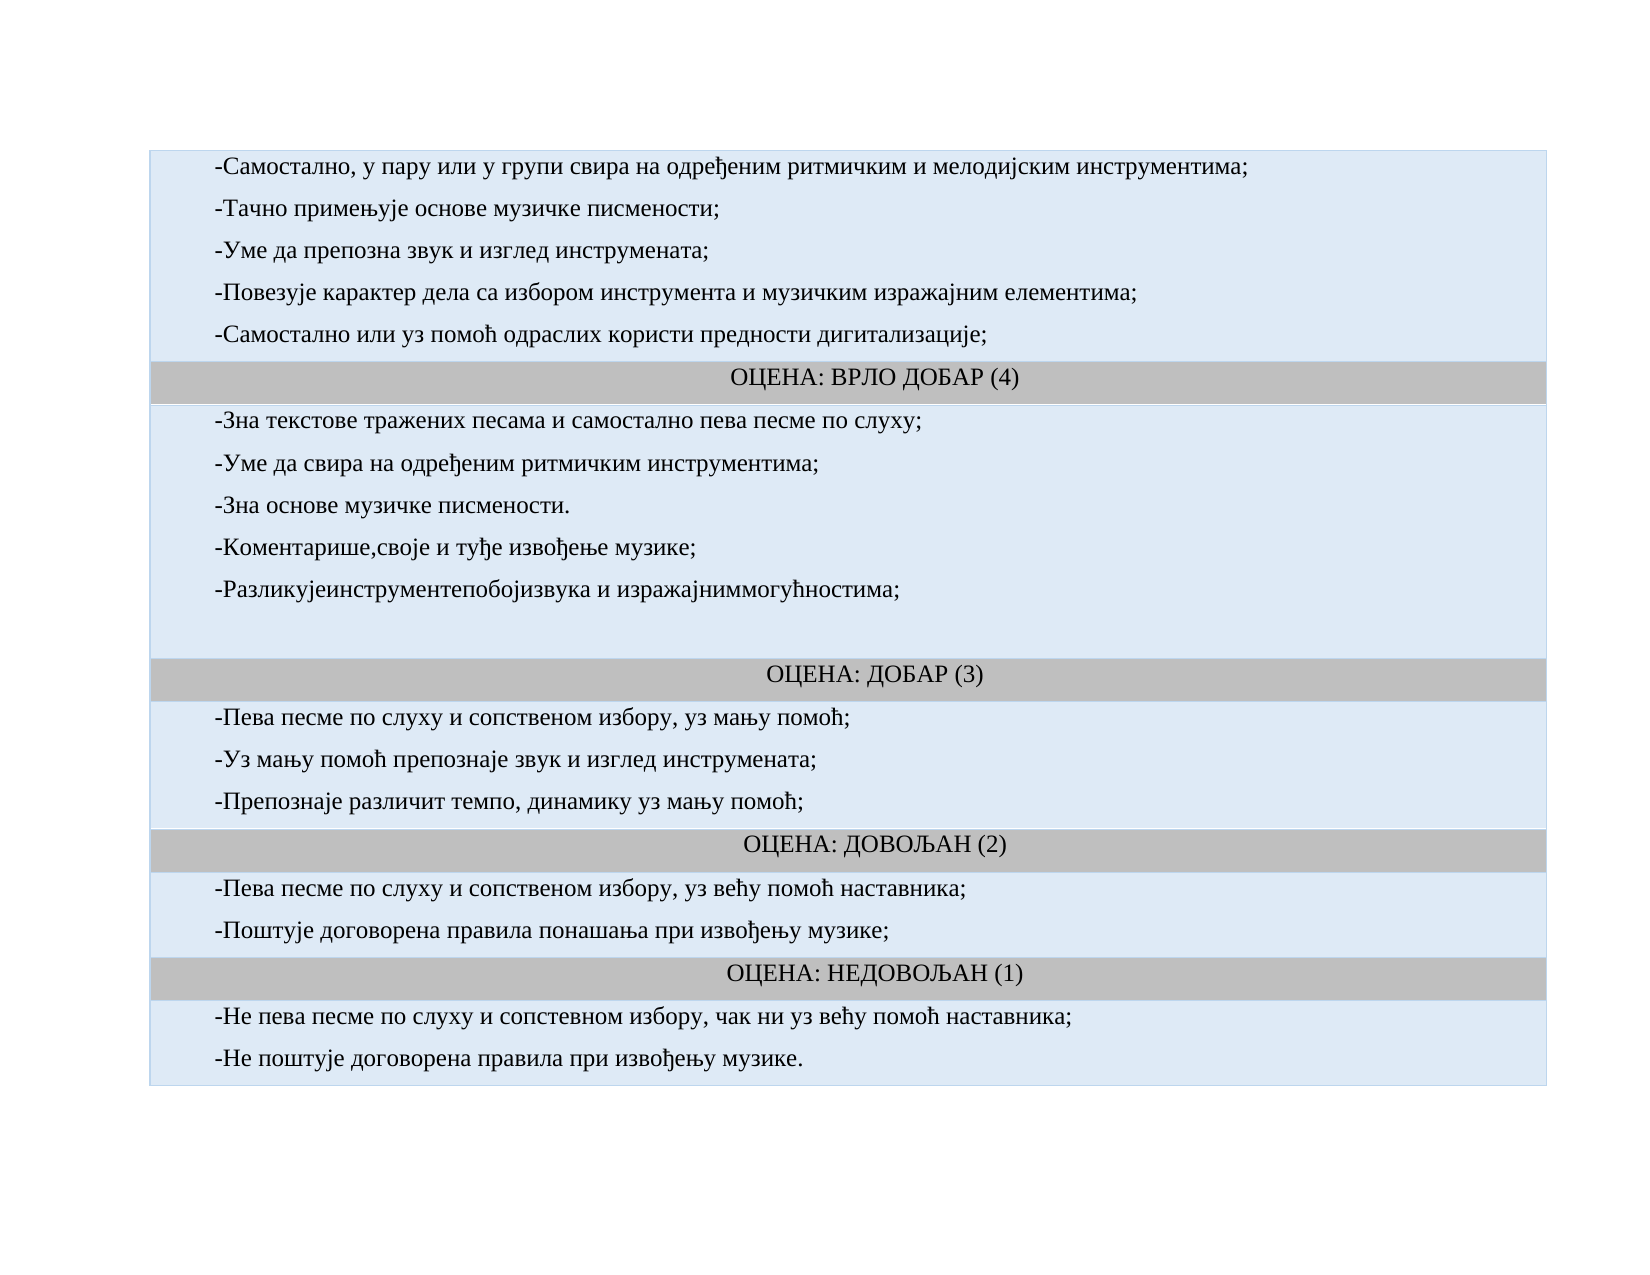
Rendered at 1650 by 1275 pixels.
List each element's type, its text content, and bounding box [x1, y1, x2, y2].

table_cell -Зна текстове тражених песама и самостално пева песме по слуху; -Уме да свира на одређеним ритмичким инструментима; -Зна основе музичке писмености. -Коментарише,своје и туђе извођење музике; -Разликујеинструментепобојизвука и изражајниммогућностима; [151, 406, 1546, 658]
table_cell ОЦЕНА: ВРЛО ДОБАР (4) [151, 362, 1546, 404]
table_cell ОЦЕНА: ДОБАР (3) [151, 659, 1546, 701]
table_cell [151, 1001, 1546, 1085]
table_cell -Пева песме по слуху и сопственом избору, уз мању помоћ; -Уз мању помоћ препознаje звук и изглед инструмената; -Препознаје различит темпо, динамику уз мању помоћ; [151, 702, 1546, 828]
table_cell ОЦЕНА: НЕДОВОЉАН (1) [151, 958, 1546, 1000]
table_cell ОЦЕНА: ДОВОЉАН (2) [151, 830, 1546, 872]
table_cell -Пева песме по слуху и сопственом избору, уз већу помоћ наставника; -Поштује договорена правила понашања при извођењу музике; [151, 873, 1546, 957]
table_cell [151, 151, 1546, 361]
